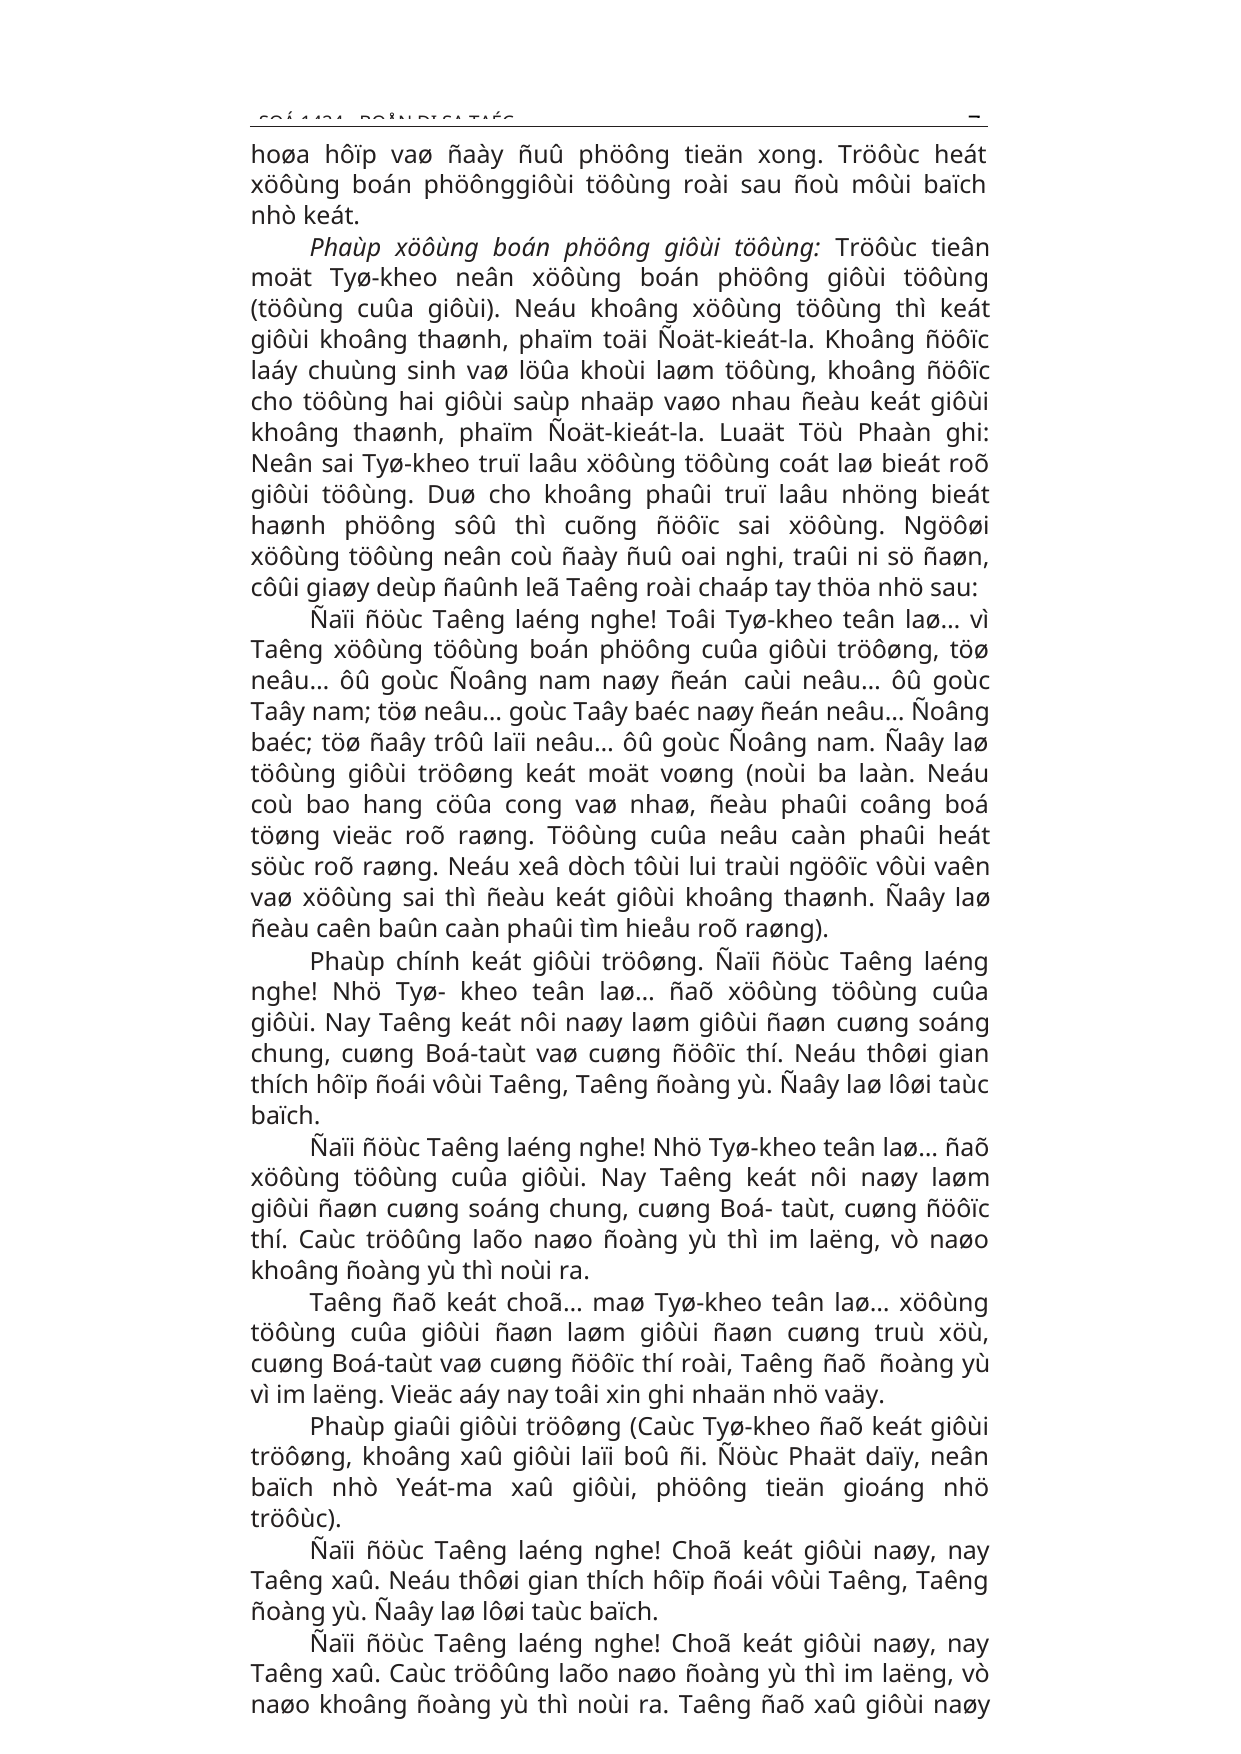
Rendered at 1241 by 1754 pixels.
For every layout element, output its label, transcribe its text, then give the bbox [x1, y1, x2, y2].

text Taêng ñaõ keát choã… maø Tyø-kheo teân laø… xöôùng töôùng cuûa giôùi ñaøn laøm giôùi ñaøn cuøng truù xöù, cuøng Boá-taùt vaø cuøng ñöôïc thí roài, Taêng ñaõ ñoàng yù vì im laëng. Vieäc aáy nay toâi xin ghi nhaän nhö vaäy. [250, 1286, 990, 1411]
text Phaùp chính keát giôùi tröôøng. Ñaïi ñöùc Taêng laéng nghe! Nhö Tyø- kheo teân laø… ñaõ xöôùng töôùng cuûa giôùi. Nay Taêng keát nôi naøy laøm giôùi ñaøn cuøng soáng chung, cuøng Boá-taùt vaø cuøng ñöôïc thí. Neáu thôøi gian thích hôïp ñoái vôùi Taêng, Taêng ñoàng yù. Ñaây laø lôøi taùc baïch. [250, 945, 990, 1131]
text Ñaïi ñöùc Taêng laéng nghe! Choã keát giôùi naøy, nay Taêng xaû. Neáu thôøi gian thích hôïp ñoái vôùi Taêng, Taêng ñoàng yù. Ñaây laø lôøi taùc baïch. [250, 1534, 990, 1628]
text Ñaïi ñöùc Taêng laéng nghe! Nhö Tyø-kheo teân laø… ñaõ xöôùng töôùng cuûa giôùi. Nay Taêng keát nôi naøy laøm giôùi ñaøn cuøng soáng chung, cuøng Boá- taùt, cuøng ñöôïc thí. Caùc tröôûng laõo naøo ñoàng yù thì im laëng, vò naøo khoâng ñoàng yù thì noùi ra. [250, 1131, 990, 1286]
text Phaùp xöôùng boán phöông giôùi töôùng: Tröôùc tieân moät Tyø-kheo neân xöôùng boán phöông giôùi töôùng (töôùng cuûa giôùi). Neáu khoâng xöôùng töôùng thì keát giôùi khoâng thaønh, phaïm toäi Ñoät-kieát-la. Khoâng ñöôïc laáy chuùng sinh vaø löûa khoùi laøm töôùng, khoâng ñöôïc cho töôùng hai giôùi saùp nhaäp vaøo nhau ñeàu keát giôùi khoâng thaønh, phaïm Ñoät-kieát-la. Luaät Töù Phaàn ghi: Neân sai Tyø-kheo truï laâu xöôùng töôùng coát laø bieát roõ giôùi töôùng. Duø cho khoâng phaûi truï laâu nhöng bieát haønh phöông sôû thì cuõng ñöôïc sai xöôùng. Ngöôøi xöôùng töôùng neân coù ñaày ñuû oai nghi, traûi ni sö ñaøn, côûi giaøy deùp ñaûnh leã Taêng roài chaáp tay thöa nhö sau: [250, 231, 990, 604]
text Ñaïi ñöùc Taêng laéng nghe! Toâi Tyø-kheo teân laø… vì Taêng xöôùng töôùng boán phöông cuûa giôùi tröôøng, töø neâu… ôû goùc Ñoâng nam naøy ñeán caùi neâu… ôû goùc Taây nam; töø neâu… goùc Taây baéc naøy ñeán neâu… Ñoâng baéc; töø ñaây trôû laïi neâu… ôû goùc Ñoâng nam. Ñaây laø töôùng giôùi tröôøng keát moät voøng (noùi ba laàn. Neáu coù bao hang cöûa cong vaø nhaø, ñeàu phaûi coâng boá töøng vieäc roõ raøng. Töôùng cuûa neâu caàn phaûi heát söùc roõ raøng. Neáu xeâ dòch tôùi lui traùi ngöôïc vôùi vaên vaø xöôùng sai thì ñeàu keát giôùi khoâng thaønh. Ñaây laø ñeàu caên baûn caàn phaûi tìm hieåu roõ raøng). [250, 604, 990, 945]
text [250, 1628, 990, 1721]
text Phaùp giaûi giôùi tröôøng (Caùc Tyø-kheo ñaõ keát giôùi tröôøng, khoâng xaû giôùi laïi boû ñi. Ñöùc Phaät daïy, neân baïch nhò Yeát-ma xaû giôùi, phöông tieän gioáng nhö tröôùc). [250, 1411, 990, 1534]
text hoøa hôïp vaø ñaày ñuû phöông tieän xong. Tröôùc heát xöôùng boán phöônggiôùi töôùng roài sau ñoù môùi baïch nhò keát. [250, 138, 988, 231]
